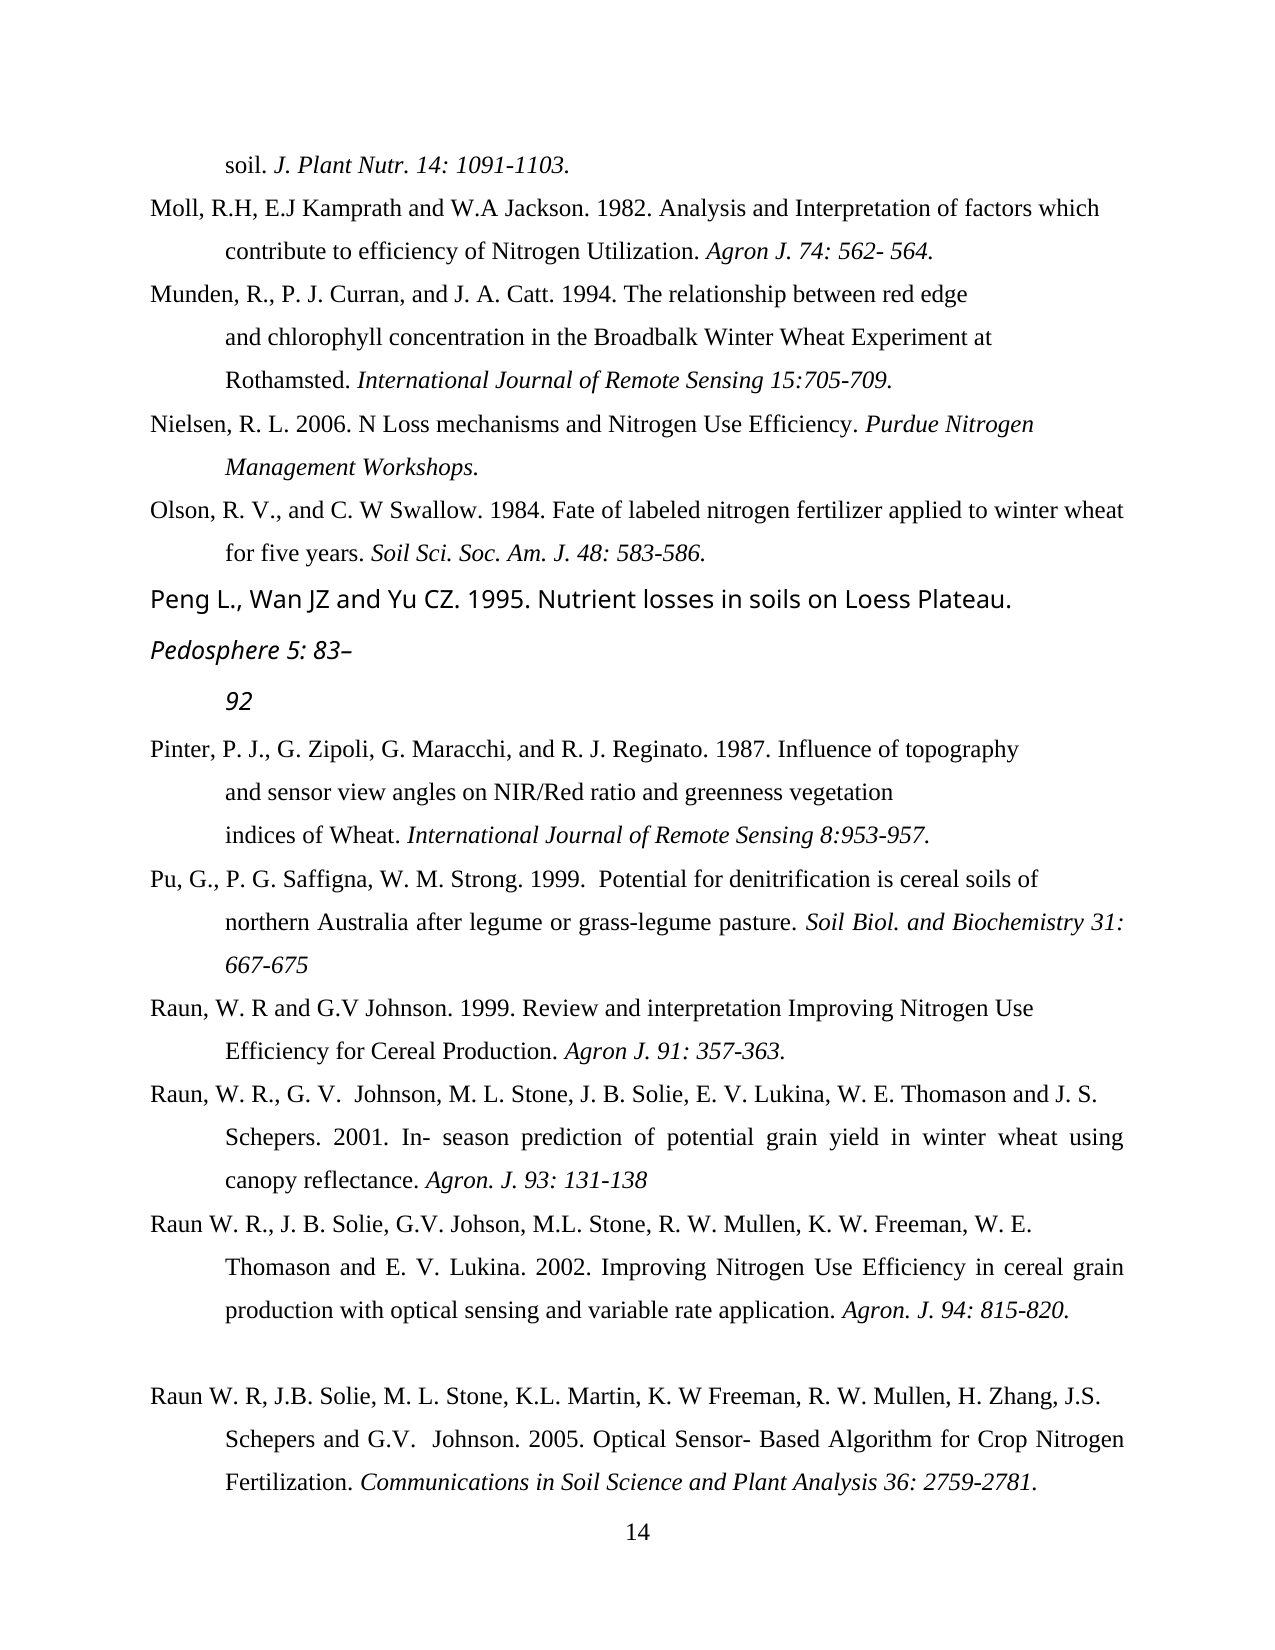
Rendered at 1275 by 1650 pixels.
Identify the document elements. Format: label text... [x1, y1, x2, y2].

text 92 [150, 683, 1125, 717]
text soil. J. Plant Nutr. 14: 1091-1103. [150, 150, 1125, 179]
text Munden, R., P. J. Curran, and J. A. Catt. 1994. The relationship between red edge [150, 279, 1125, 308]
text Schepers. 2001. In- season prediction of potential grain yield in winter wheat using canopy reflectance. Agron. J. 93: 131-138 [225, 1122, 1125, 1194]
text Schepers and G.V. Johnson. 2005. Optical Sensor- Based Algorithm for Crop Nitrogen Fertilization. Communications in Soil Science and Plant Analysis 36: 2759-2781. [225, 1424, 1125, 1496]
text Olson, R. V., and C. W Swallow. 1984. Fate of labeled nitrogen fertilizer applied to winter wheat [150, 495, 1125, 524]
text for five years. Soil Sci. Soc. Am. J. 48: 583-586. [150, 538, 1125, 567]
text Nielsen, R. L. 2006. N Loss mechanisms and Nitrogen Use Efficiency. Purdue Nitrogen [150, 409, 1125, 437]
text northern Australia after legume or grass-legume pasture. Soil Biol. and Biochemistry 31: 667-675 [225, 907, 1125, 979]
text Pinter, P. J., G. Zipoli, G. Maracchi, and R. J. Reginato. 1987. Influence of topography [150, 734, 1125, 763]
text Moll, R.H, E.J Kamprath and W.A Jackson. 1982. Analysis and Interpretation of factors which [150, 193, 1125, 222]
text Peng L., Wan JZ and Yu CZ. 1995. Nutrient losses in soils on Loess Plateau. Pedosphere 5: 83– [150, 581, 1125, 666]
text and chlorophyll concentration in the Broadbalk Winter Wheat Experiment at [150, 322, 1125, 351]
text Management Workshops. [150, 452, 1125, 481]
text Rothamsted. International Journal of Remote Sensing 15:705-709. [150, 366, 1125, 394]
text Pu, G., P. G. Saffigna, W. M. Strong. 1999. Potential for denitrification is cereal soils of [150, 864, 1125, 892]
text Raun W. R, J.B. Solie, M. L. Stone, K.L. Martin, K. W Freeman, R. W. Mullen, H. Zhang, J.S. [150, 1381, 1125, 1410]
text Raun W. R., J. B. Solie, G.V. Johson, M.L. Stone, R. W. Mullen, K. W. Freeman, W. E. [150, 1209, 1125, 1237]
text contribute to efficiency of Nitrogen Utilization. Agron J. 74: 562- 564. [150, 236, 1125, 265]
text Thomason and E. V. Lukina. 2002. Improving Nitrogen Use Efficiency in cereal grain production with optical sensing and variable rate application. Agron. J. 94: 815-820. [225, 1252, 1125, 1324]
text and sensor view angles on NIR/Red ratio and greenness vegetation [150, 777, 1125, 806]
text Raun, W. R., G. V. Johnson, M. L. Stone, J. B. Solie, E. V. Lukina, W. E. Thomason and J. S. [150, 1079, 1125, 1108]
text indices of Wheat. International Journal of Remote Sensing 8:953-957. [150, 821, 1125, 849]
text Efficiency for Cereal Production. Agron J. 91: 357-363. [150, 1036, 1125, 1065]
text Raun, W. R and G.V Johnson. 1999. Review and interpretation Improving Nitrogen Use [150, 993, 1125, 1022]
